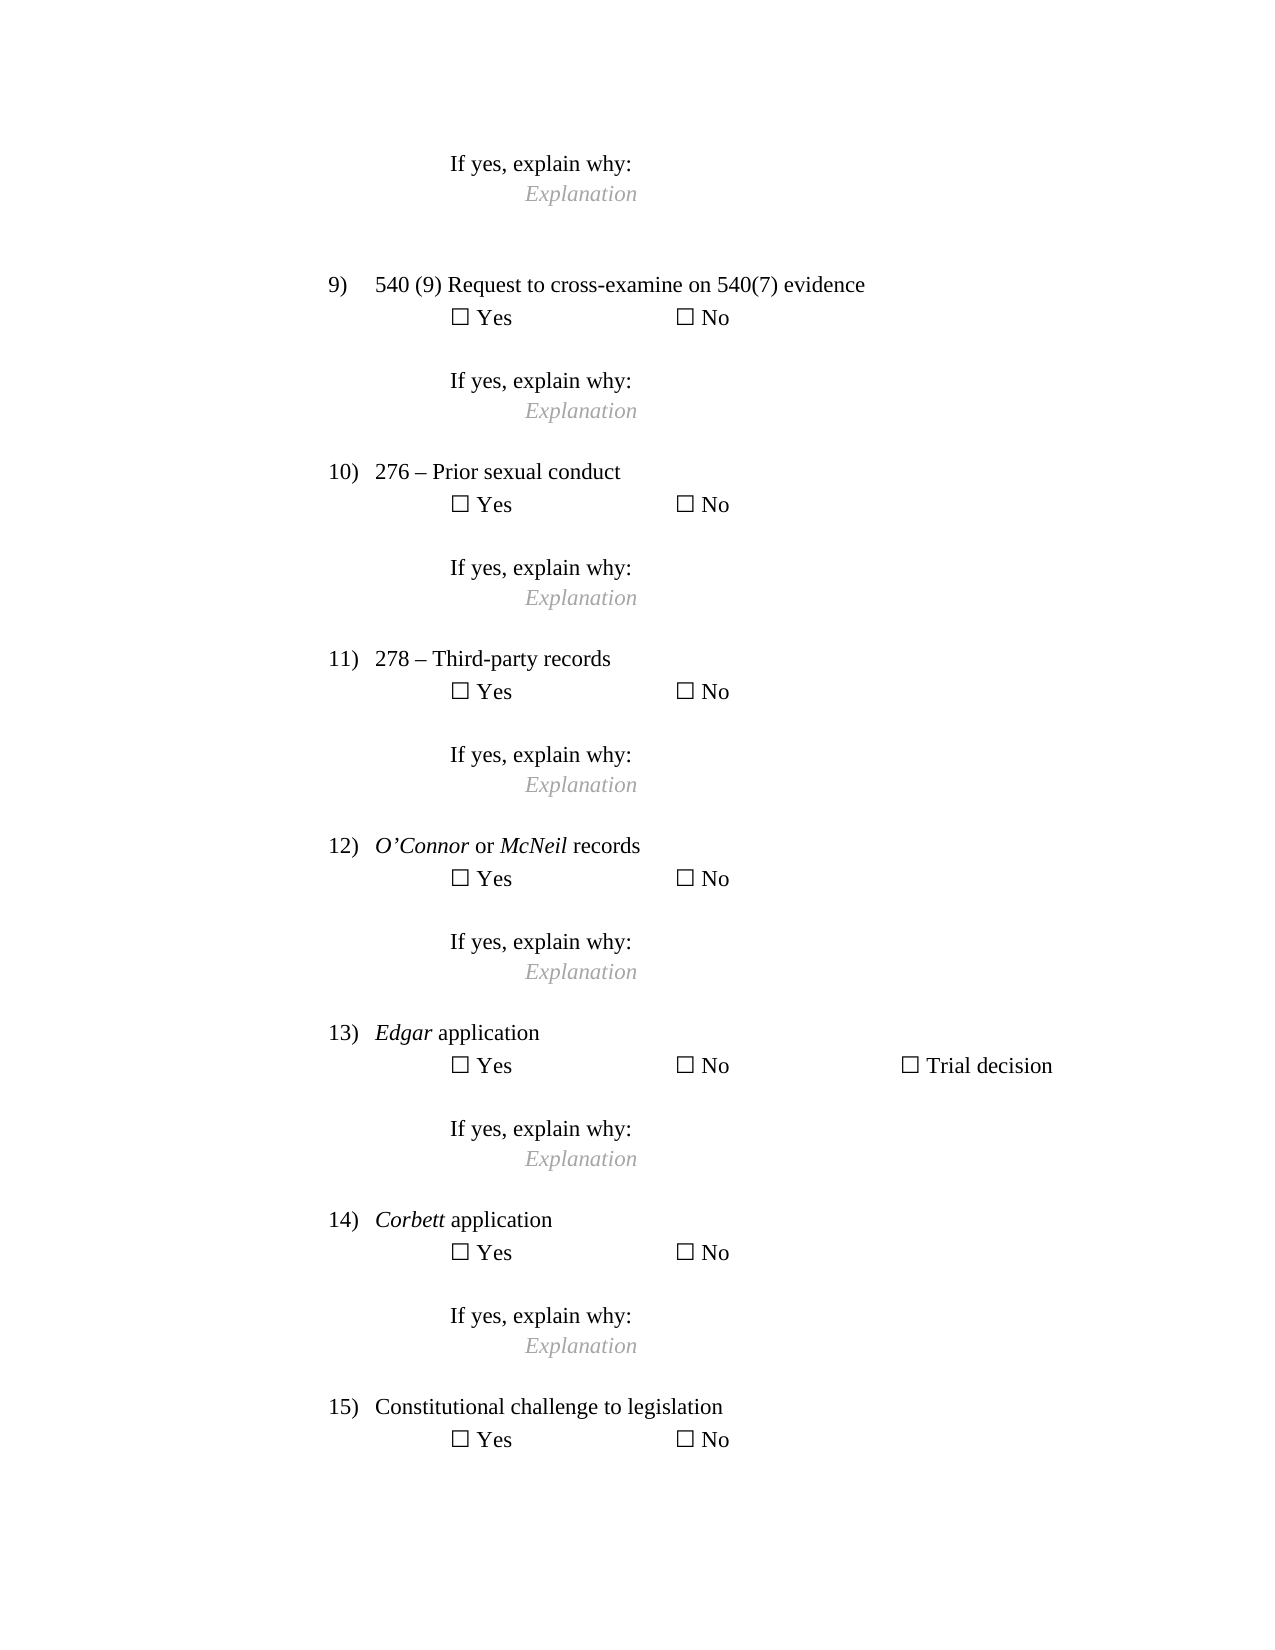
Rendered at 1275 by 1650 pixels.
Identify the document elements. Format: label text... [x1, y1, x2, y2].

text If yes, explain why: [394, 554, 1125, 581]
text If yes, explain why: [394, 367, 1125, 393]
list 278 – Third-party records [328, 645, 1125, 671]
list 276 – Prior sexual conduct [328, 458, 1125, 484]
text If yes, explain why: [394, 1115, 1125, 1141]
list 540 (9) Request to cross-examine on 540(7) evidence [328, 271, 1125, 297]
text Yes No Trial decision [375, 1049, 1125, 1080]
list Edgar application [328, 1019, 1125, 1045]
text Yes No [422, 675, 1125, 706]
list Corbett application [328, 1206, 1125, 1232]
text If yes, explain why: [394, 928, 1125, 954]
text Yes No [422, 301, 1125, 332]
text Yes No [422, 488, 1125, 519]
list O’Connor or McNeil records [328, 832, 1125, 858]
list Constitutional challenge to legislation [328, 1393, 1125, 1419]
text If yes, explain why: [394, 741, 1125, 767]
text Yes No [422, 1236, 1125, 1267]
text Yes No [422, 862, 1125, 893]
text If yes, explain why: [394, 150, 1125, 176]
text If yes, explain why: [394, 1302, 1125, 1328]
text Yes No [422, 1423, 1125, 1454]
